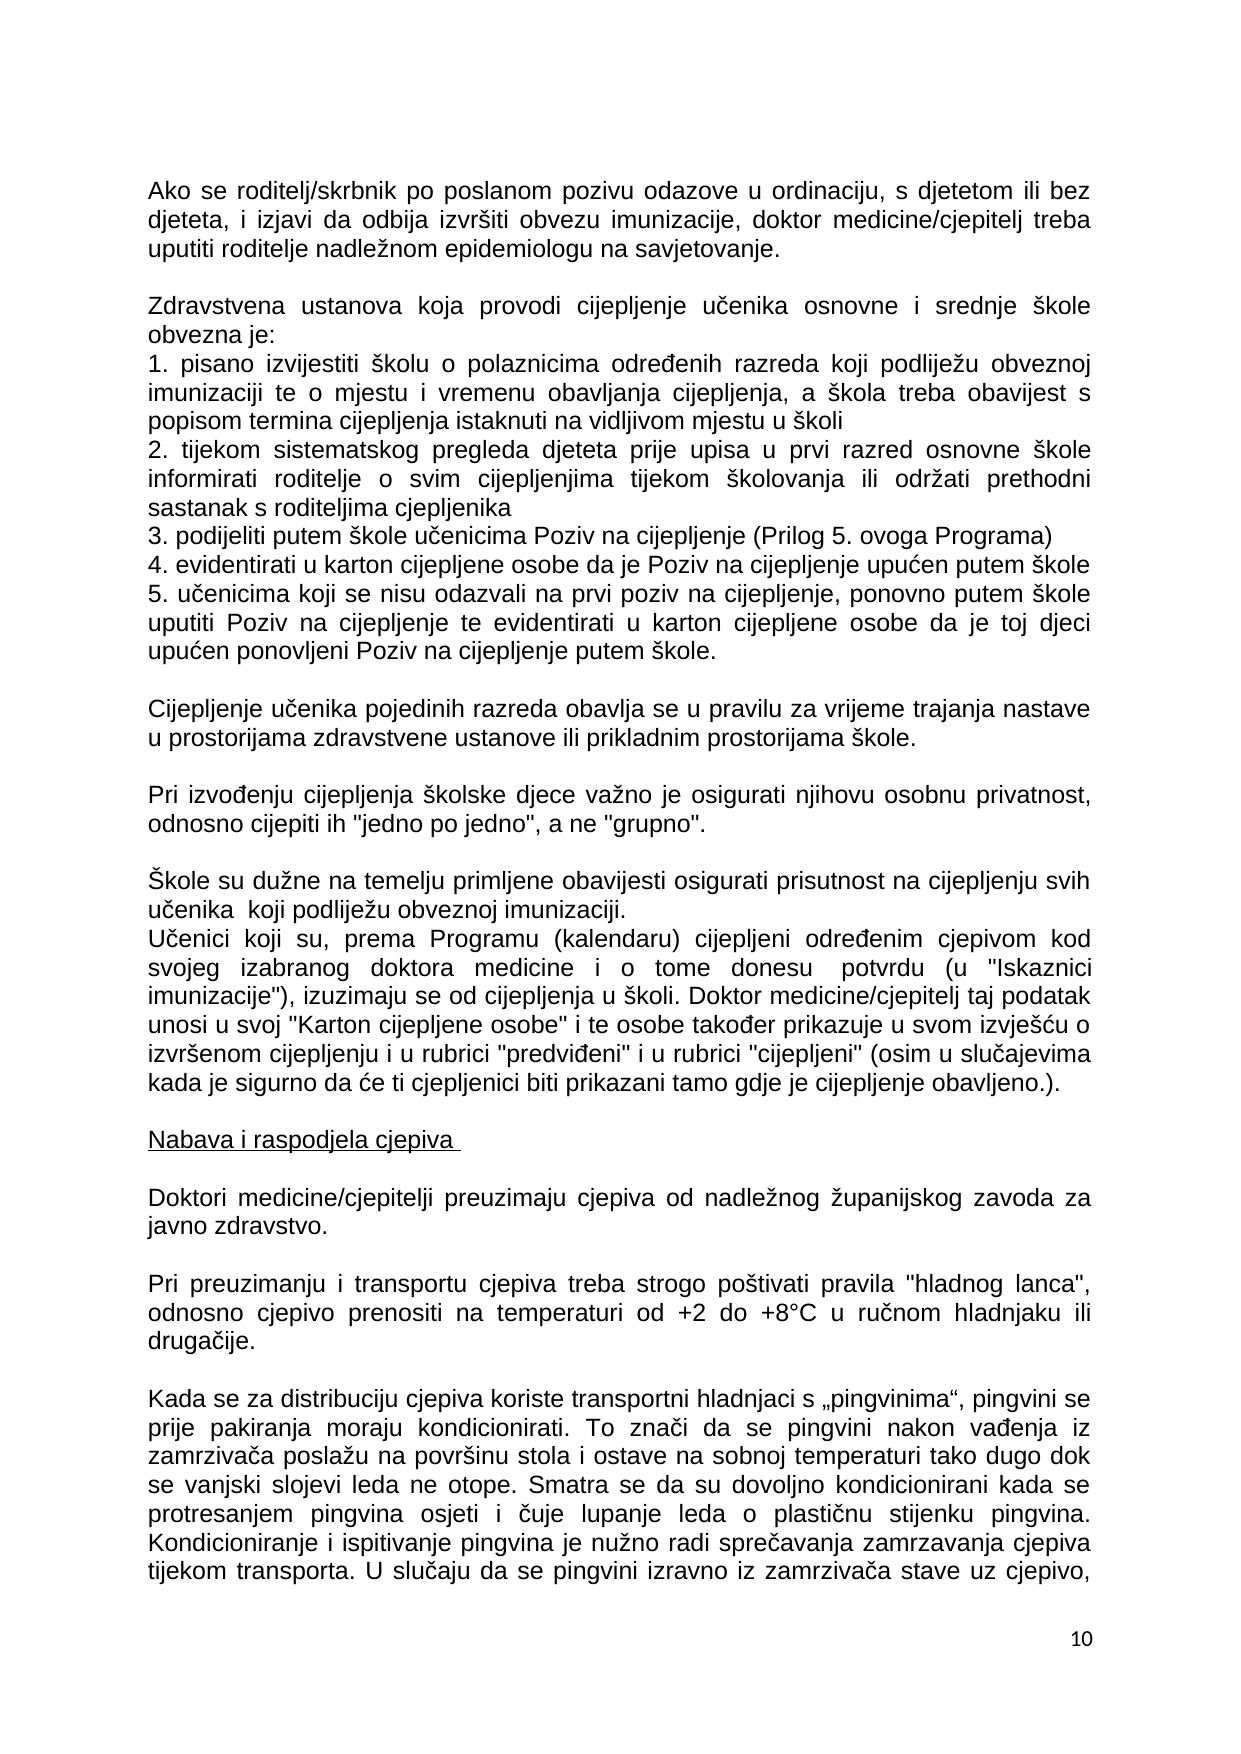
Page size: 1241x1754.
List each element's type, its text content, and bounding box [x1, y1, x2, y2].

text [148, 1384, 1093, 1585]
text Doktori medicine/cjepitelji preuzimaju cjepiva od nadležnog županijskog zavoda za javno zdravstvo. [148, 1183, 1093, 1240]
text Cijepljenje učenika pojedinih razreda obavlja se u pravilu za vrijeme trajanja nastave u prostorijama zdravstvene ustanove ili prikladnim prostorijama škole. [148, 694, 1093, 751]
text 3. podijeliti putem škole učenicima Poziv na cijepljenje (Prilog 5. ovoga Programa) [148, 521, 1093, 550]
text Zdravstvena ustanova koja provodi cijepljenje učenika osnovne i srednje škole obvezna je: [148, 291, 1093, 349]
text Pri preuzimanju i transportu cjepiva treba strogo poštivati pravila "hladnog lanca", odnosno cjepivo prenositi na temperaturi od +2 do +8°C u ručnom hladnjaku ili drugačije. [148, 1269, 1093, 1355]
text 2. tijekom sistematskog pregleda djeteta prije upisa u prvi razred osnovne škole informirati roditelje o svim cijepljenjima tijekom školovanja ili održati prethodni sastanak s roditeljima cjepljenika [148, 435, 1093, 521]
text Škole su dužne na temelju primljene obavijesti osigurati prisutnost na cijepljenju svih učenika koji podliježu obveznoj imunizaciji. [148, 866, 1093, 924]
text 1. pisano izvijestiti školu o polaznicima određenih razreda koji podliježu obveznoj imunizaciji te o mjestu i vremenu obavljanja cijepljenja, a škola treba obavijest s popisom termina cijepljenja istaknuti na vidljivom mjestu u školi [148, 349, 1093, 435]
text 4. evidentirati u karton cijepljene osobe da je Poziv na cijepljenje upućen putem škole [148, 550, 1093, 579]
text Ako se roditelj/skrbnik po poslanom pozivu odazove u ordinaciju, s djetetom ili bez djeteta, i izjavi da odbija izvršiti obvezu imunizacije, doktor medicine/cjepitelj treba uputiti roditelje nadležnom epidemiologu na savjetovanje. [148, 176, 1093, 263]
text Pri izvođenju cijepljenja školske djece važno je osigurati njihovu osobnu privatnost, odnosno cijepiti ih "jedno po jedno", a ne "grupno". [148, 780, 1093, 838]
text Učenici koji su, prema Programu (kalendaru) cijepljeni određenim cjepivom kod svojeg izabranog doktora medicine i o tome donesu potvrdu (u "Iskaznici imunizacije"), izuzimaju se od cijepljenja u školi. Doktor medicine/cjepitelj taj podatak unosi u svoj "Karton cijepljene osobe" i te osobe također prikazuje u svom izvješću o izvršenom cijepljenju i u rubrici "predviđeni" i u rubrici "cijepljeni" (osim u slučajevima kada je sigurno da će ti cjepljenici biti prikazani tamo gdje je cijepljenje obavljeno.). [148, 924, 1093, 1096]
text 5. učenicima koji se nisu odazvali na prvi poziv na cijepljenje, ponovno putem škole uputiti Poziv na cijepljenje te evidentirati u karton cijepljene osobe da je toj djeci upućen ponovljeni Poziv na cijepljenje putem škole. [148, 579, 1093, 665]
text Nabava i raspodjela cjepiva [148, 1125, 1093, 1154]
